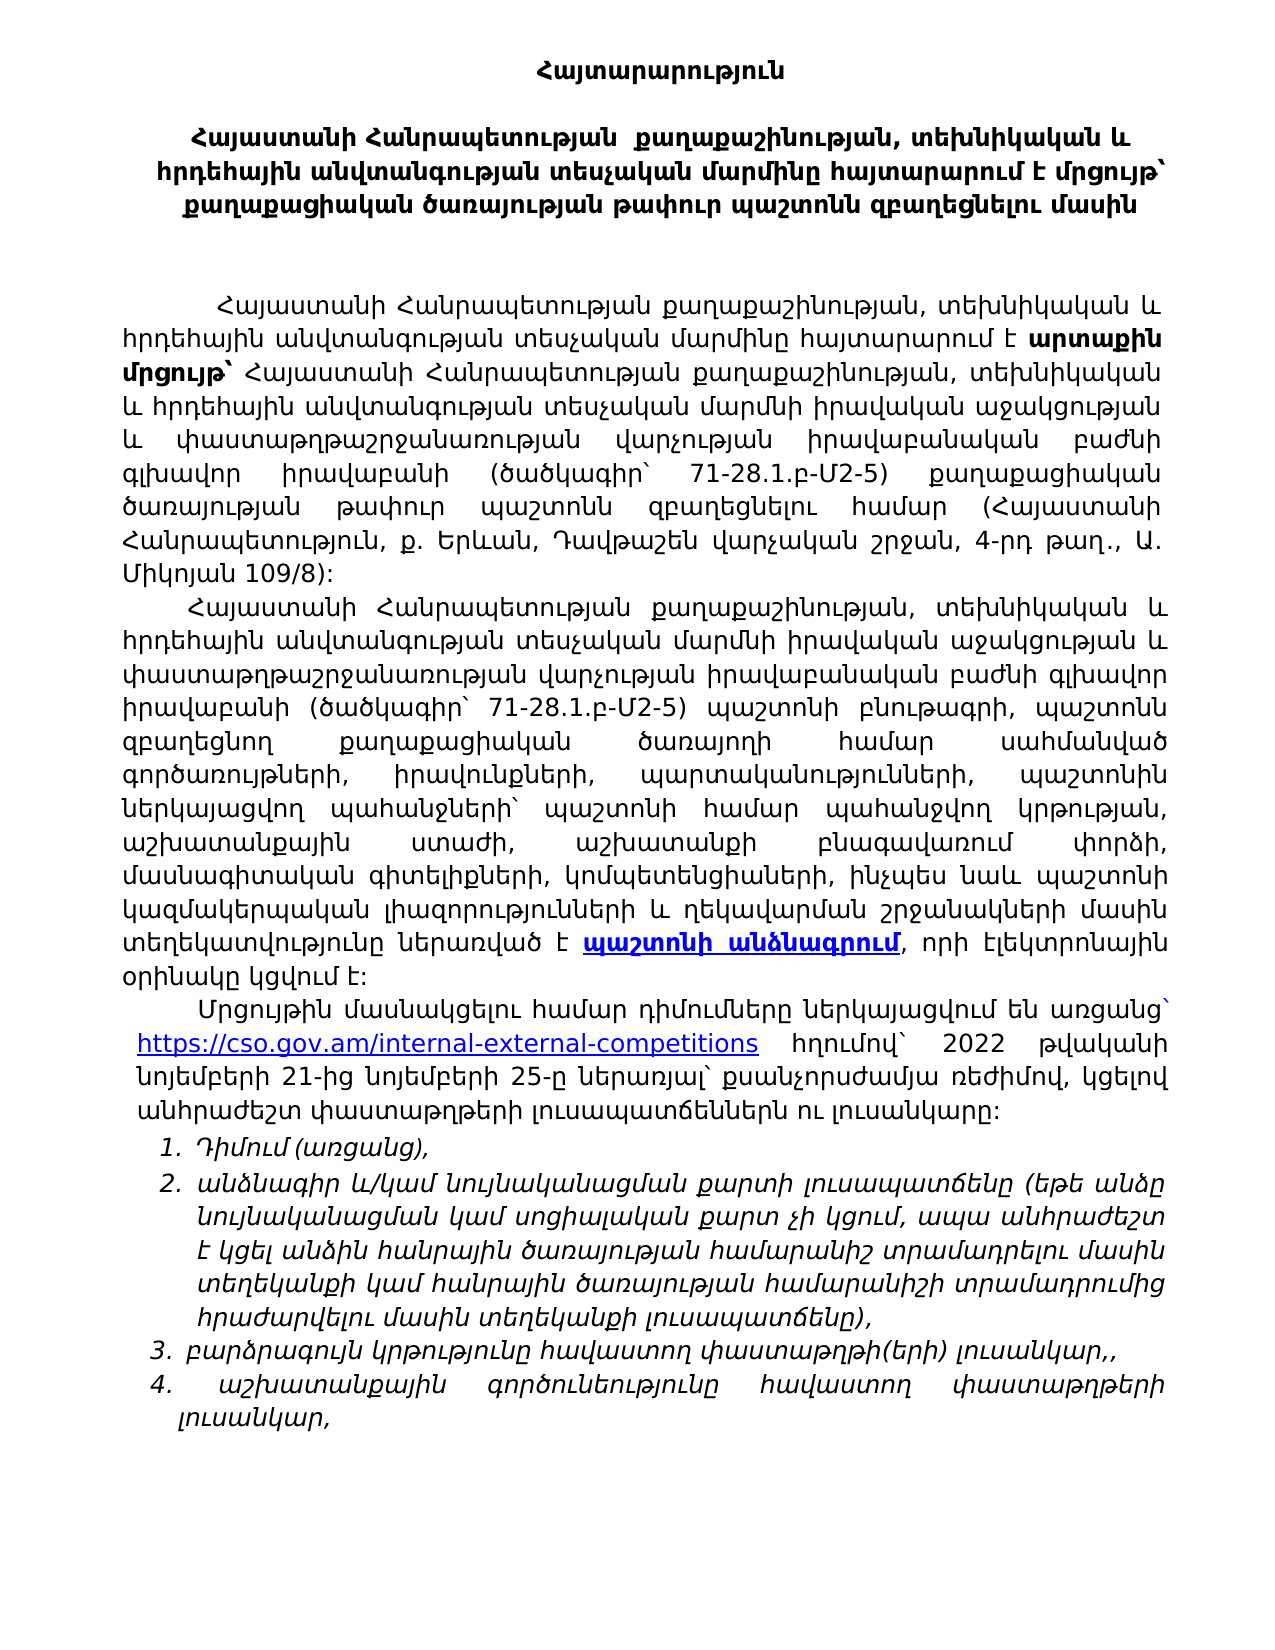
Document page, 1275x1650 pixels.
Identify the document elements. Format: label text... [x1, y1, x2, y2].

list Դիմում (առցանց), [159, 1129, 1169, 1164]
text Հայտարարություն [122, 56, 1200, 85]
text Հայաստանի Հանրապետության քաղաքաշինության, տեխնիկական և հրդեհային անվտանգության տեսչական մարմինը հայտարարում է արտաքին մրցույթ՝ Հայաստանի Հանրապետության քաղաքաշինության, տեխնիկական և հրդեհային անվտանգության տեսչական մարմնի իրավական աջակցության և փաստաթղթաշրջանառության վարչության իրավաբանական բաժնի գլխավոր իրավաբանի (ծածկագիր՝ 71-28.1.բ-Մ2-5) քաղաքացիական ծառայության թափուր պաշտոնն զբաղեցնելու համար (Հայաստանի Հանրապետություն, ք. Երևան, Դավթաշեն վարչական շրջան, 4-րդ թաղ․, Ա․ Միկոյան 109/8): [122, 291, 1162, 588]
list անձնագիր և/կամ նույնականացման քարտի լուսապատճենը (եթե անձը նույնականացման կամ սոցիալական քարտ չի կցում, ապա անհրաժեշտ է կցել անձին հանրային ծառայության համարանիշ տրամադրելու մասին տեղեկանքի կամ հանրային ծառայության համարանիշի տրամադրումից հրաժարվելու մասին տեղեկանքի լուսապատճենը), [159, 1169, 1169, 1332]
list աշխատանքային գործունեությունը հավաստող փաստաթղթերի լուսանկար, [150, 1370, 1169, 1433]
text Մրցույթին մասնակցելու համար դիմումները ներկայացվում են առցանց՝ https://cso.gov.am/internal-external-competitions հղումով` 2022 թվականի նոյեմբերի 21-ից նոյեմբերի 25-ը ներառյալ՝ քսանչորսժամյա ռեժիմով, կցելով անհրաժեշտ փաստաթղթերի լուսապատճեններն ու լուսանկարը: [137, 995, 1169, 1125]
list բարձրագույն կրթությունը հավաստող փաստաթղթի(երի) լուսանկար,, [150, 1336, 1169, 1366]
text Հայաստանի Հանրապետության քաղաքաշինության, տեխնիկական և հրդեհային անվտանգության տեսչական մարմինը հայտարարում է մրցույթ՝ քաղաքացիական ծառայության թափուր պաշտոնն զբաղեցնելու մասին [122, 123, 1200, 219]
text Հայաստանի Հանրապետության քաղաքաշինության, տեխնիկական և հրդեհային անվտանգության տեսչական մարմնի իրավական աջակցության և փաստաթղթաշրջանառության վարչության իրավաբանական բաժնի գլխավոր իրավաբանի (ծածկագիր՝ 71-28.1.բ-Մ2-5) պաշտոնի բնութագրի, պաշտոնն զբաղեցնող քաղաքացիական ծառայողի համար սահմանված գործառույթների, իրավունքների, պարտականությունների, պաշտոնին ներկայացվող պահանջների՝ պաշտոնի համար պահանջվող կրթության, աշխատանքային ստաժի, աշխատանքի բնագավառում փորձի, մասնագիտական գիտելիքների, կոմպետենցիաների, ինչպես նաև պաշտոնի կազմակերպական լիազորությունների և ղեկավարման շրջանակների մասին տեղեկատվությունը ներառված է պաշտոնի անձնագրում, որի էլեկտրոնային օրինակը կցվում է: [122, 593, 1169, 991]
